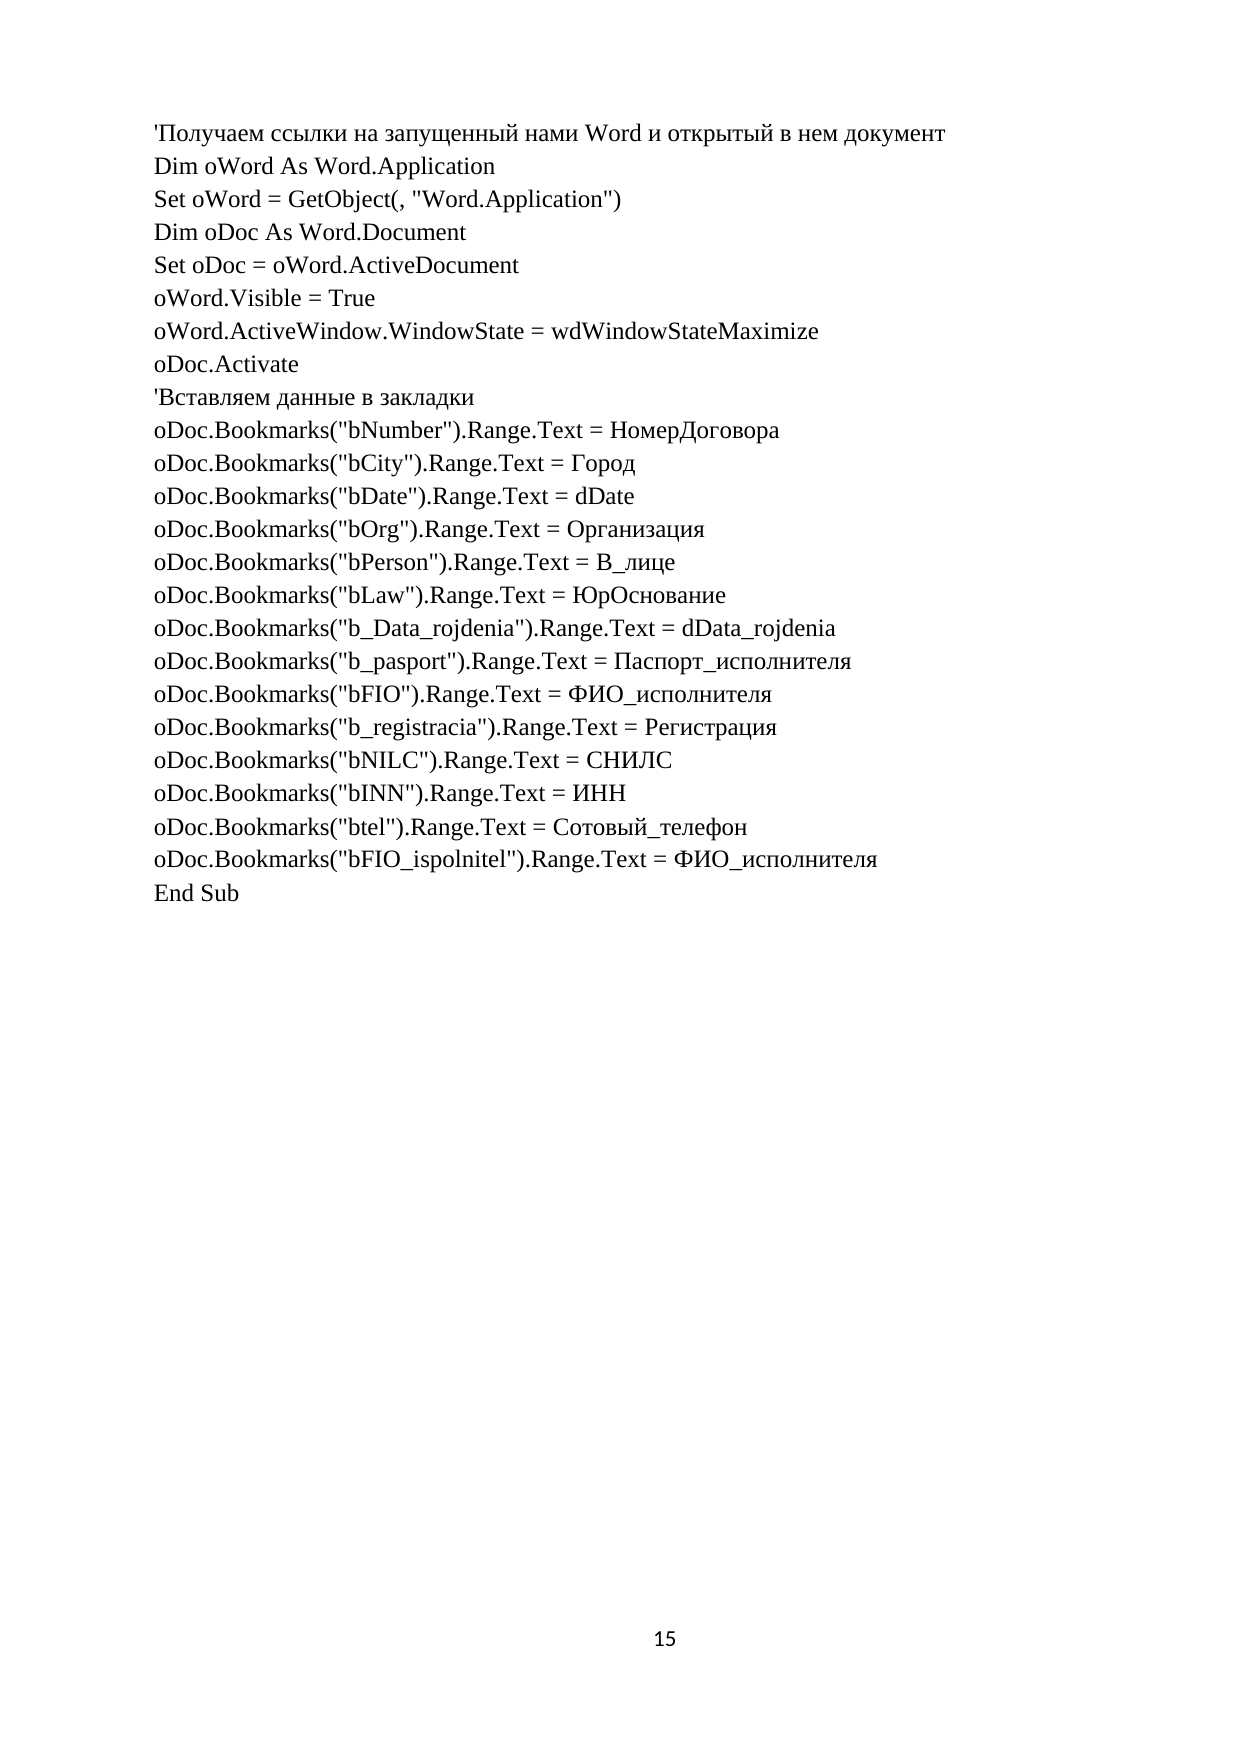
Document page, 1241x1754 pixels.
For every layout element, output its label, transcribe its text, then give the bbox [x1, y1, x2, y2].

text oDoc.Bookmarks("bLaw").Range.Text = ЮрОснование [154, 580, 1175, 609]
text 'Получаем ссылки на запущенный нами Word и открытый в нем документ [154, 118, 1175, 147]
text 'Вставляем данные в закладки [154, 382, 1175, 411]
text Set oDoc = oWord.ActiveDocument [154, 250, 1175, 279]
text oDoc.Activate [154, 349, 1175, 378]
text oDoc.Bookmarks("b_registracia").Range.Text = Регистрация [154, 712, 1175, 741]
text oDoc.Bookmarks("bNumber").Range.Text = НомерДоговора [154, 415, 1175, 444]
text oDoc.Bookmarks("bNILC").Range.Text = СНИЛС [154, 746, 1175, 774]
text oDoc.Bookmarks("b_Data_rojdenia").Range.Text = dData_rojdenia [154, 613, 1175, 642]
text oDoc.Bookmarks("bFIO_ispolnitel").Range.Text = ФИО_исполнителя [154, 844, 1175, 873]
text oWord.Visible = True [154, 283, 1175, 312]
text oWord.ActiveWindow.WindowState = wdWindowStateMaximize [154, 316, 1175, 345]
text oDoc.Bookmarks("btel").Range.Text = Сотовый_телефон [154, 812, 1175, 840]
text Dim oWord As Word.Application [154, 151, 1175, 180]
text oDoc.Bookmarks("bCity").Range.Text = Город [154, 448, 1175, 477]
text oDoc.Bookmarks("bDate").Range.Text = dDate [154, 481, 1175, 510]
text oDoc.Bookmarks("b_pasport").Range.Text = Паспорт_исполнителя [154, 646, 1175, 675]
text oDoc.Bookmarks("bINN").Range.Text = ИНН [154, 778, 1175, 807]
text oDoc.Bookmarks("bFIO").Range.Text = ФИО_исполнителя [154, 679, 1175, 708]
text End Sub [154, 878, 1175, 906]
text Dim oDoc As Word.Document [154, 217, 1175, 246]
text Set oWord = GetObject(, "Word.Application") [154, 184, 1175, 213]
text oDoc.Bookmarks("bPerson").Range.Text = В_лице [154, 547, 1175, 576]
text oDoc.Bookmarks("bOrg").Range.Text = Организация [154, 514, 1175, 543]
